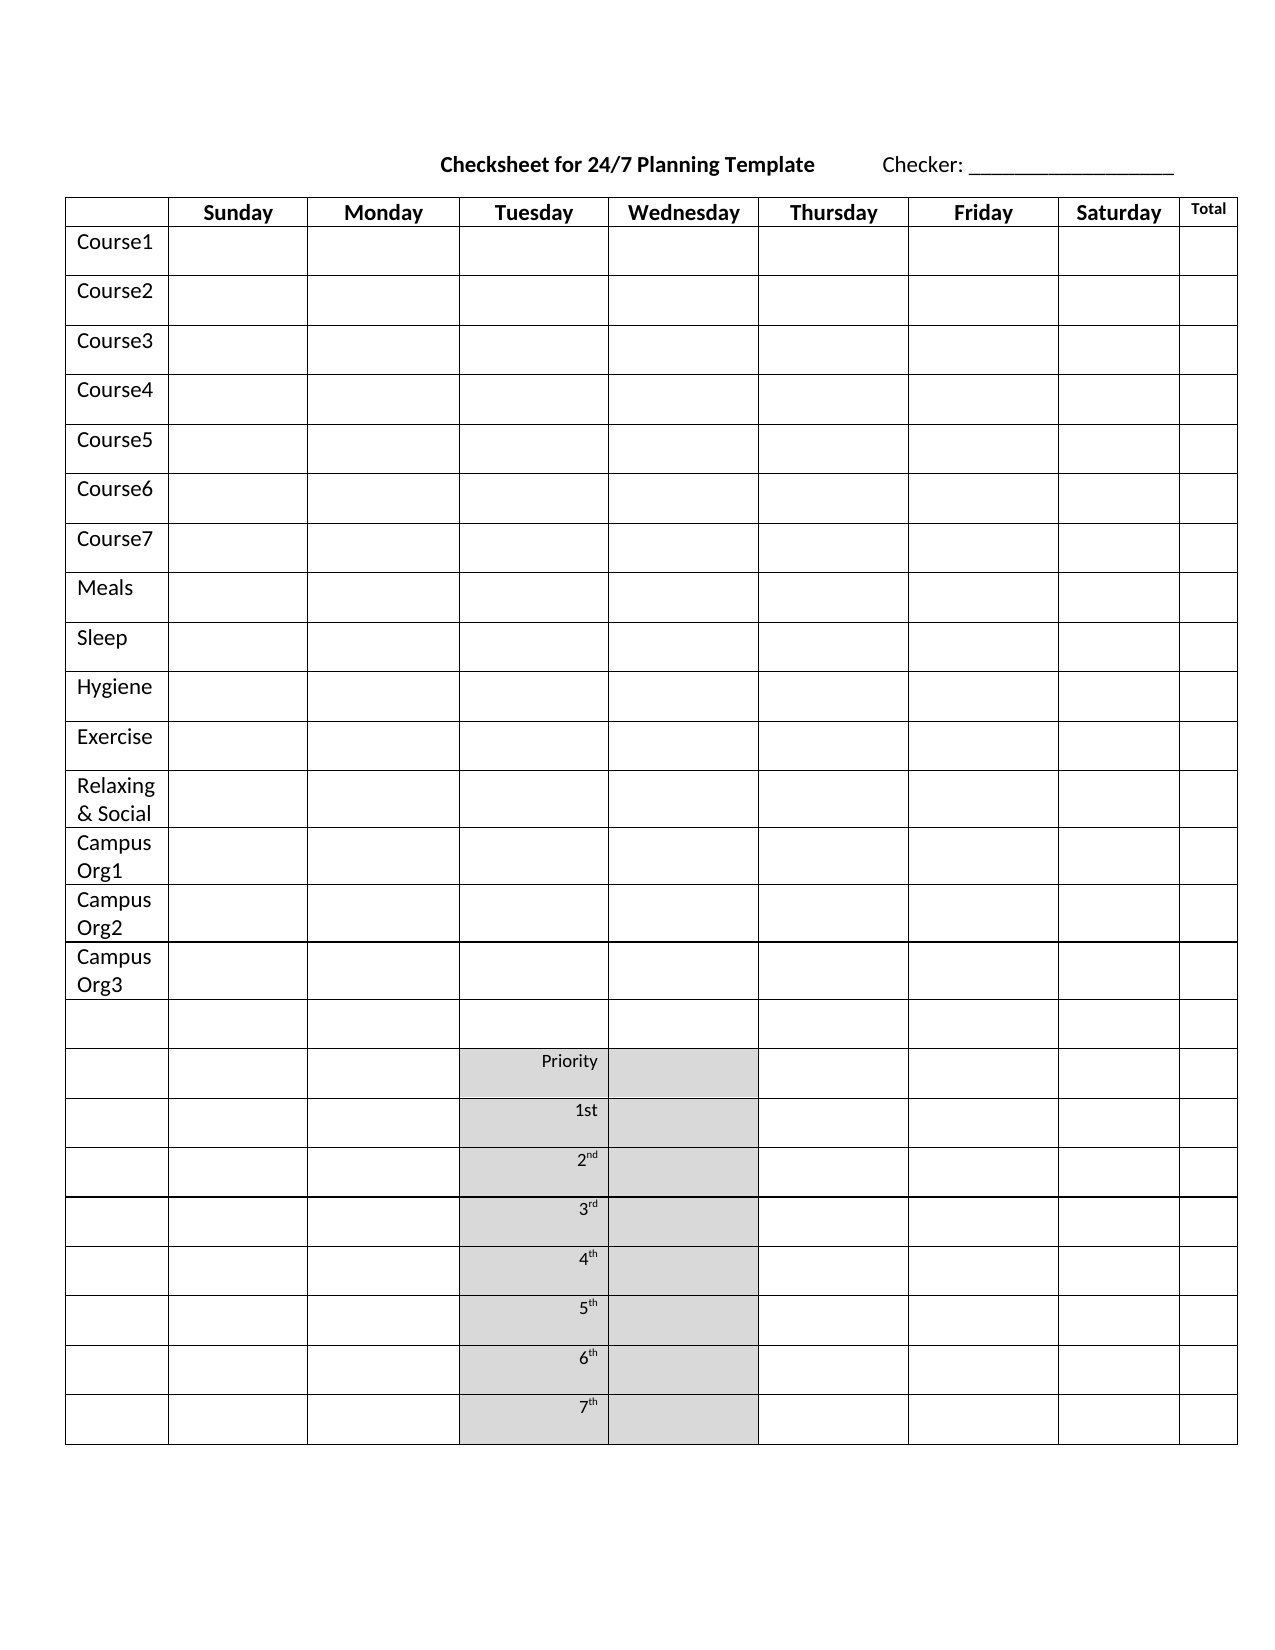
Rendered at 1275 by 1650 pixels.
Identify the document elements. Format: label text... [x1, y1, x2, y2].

table_cell [66, 1099, 168, 1147]
table_cell [66, 1198, 168, 1246]
table_cell [460, 326, 608, 374]
table_cell Meals [66, 573, 168, 622]
table_cell [1180, 672, 1237, 721]
table_cell [1180, 1049, 1237, 1097]
table_cell [169, 623, 307, 671]
table_cell [169, 885, 307, 941]
table_header Monday [308, 198, 459, 226]
table_cell [609, 276, 758, 325]
table_cell [308, 1148, 459, 1196]
table_cell [1059, 771, 1179, 827]
table_cell [759, 524, 908, 572]
table_cell [1059, 885, 1179, 941]
table_cell [308, 828, 459, 884]
table_cell [609, 943, 758, 998]
table_header Sunday [169, 198, 307, 226]
table_cell [1059, 326, 1179, 374]
table_cell [609, 885, 758, 941]
table_header Tuesday [460, 198, 608, 226]
table_cell [308, 623, 459, 671]
table_cell [169, 1346, 307, 1394]
table_cell [460, 474, 608, 523]
table_cell [909, 885, 1058, 941]
table_cell Course6 [66, 474, 168, 523]
table_cell 3rd [460, 1198, 608, 1246]
table_cell [759, 943, 908, 998]
table_cell [609, 573, 758, 622]
table_cell [169, 1099, 307, 1147]
table_cell [1180, 1247, 1237, 1295]
table_cell [1059, 722, 1179, 770]
table_cell [169, 573, 307, 622]
table_cell [609, 1198, 758, 1246]
table_cell [759, 623, 908, 671]
table_cell [909, 1346, 1058, 1394]
table_cell [609, 1148, 758, 1196]
table_cell [609, 326, 758, 374]
table_cell [1180, 1000, 1237, 1048]
table_cell [1180, 722, 1237, 770]
table_cell [909, 227, 1058, 275]
table_cell [460, 771, 608, 827]
table_cell [1059, 1148, 1179, 1196]
table_cell [460, 885, 608, 941]
table_cell [308, 672, 459, 721]
table_cell [1059, 1099, 1179, 1147]
table_cell Hygiene [66, 672, 168, 721]
table_header Friday [909, 198, 1058, 226]
table_cell [909, 326, 1058, 374]
table_cell [308, 1000, 459, 1048]
table_cell [169, 276, 307, 325]
table_cell [169, 1198, 307, 1246]
table_cell [308, 375, 459, 424]
table_cell [759, 1099, 908, 1147]
table_cell [460, 1000, 608, 1048]
table_cell [308, 326, 459, 374]
table_cell [460, 573, 608, 622]
table_cell [460, 623, 608, 671]
table_cell [169, 1049, 307, 1097]
table_header Total [1180, 198, 1237, 226]
table_cell [759, 1395, 908, 1444]
table_cell [909, 1395, 1058, 1444]
table_cell [909, 1296, 1058, 1345]
table_cell Campus Org1 [66, 828, 168, 884]
table_cell [1180, 276, 1237, 325]
table_cell [308, 573, 459, 622]
table_cell [169, 943, 307, 998]
table_cell [169, 474, 307, 523]
table_cell [308, 1198, 459, 1246]
table_cell [909, 771, 1058, 827]
table_cell [308, 276, 459, 325]
table_cell [169, 326, 307, 374]
table_cell Campus Org3 [66, 943, 168, 998]
table_cell [308, 227, 459, 275]
table_cell [1180, 375, 1237, 424]
table_cell [169, 828, 307, 884]
table_cell [460, 276, 608, 325]
table_cell [1180, 1296, 1237, 1345]
table_cell [909, 1247, 1058, 1295]
table_cell [1180, 474, 1237, 523]
table_cell [759, 828, 908, 884]
table_cell [66, 1247, 168, 1295]
table_cell [1180, 623, 1237, 671]
table_cell [169, 1247, 307, 1295]
table_cell [1180, 1198, 1237, 1246]
table_cell [759, 1000, 908, 1048]
table_cell [169, 672, 307, 721]
table_cell [759, 672, 908, 721]
table_cell Course2 [66, 276, 168, 325]
table_cell Exercise [66, 722, 168, 770]
table_cell [609, 771, 758, 827]
table_cell [169, 1000, 307, 1048]
table_cell [909, 623, 1058, 671]
table_cell [308, 943, 459, 998]
table_cell [909, 1148, 1058, 1196]
table_cell Sleep [66, 623, 168, 671]
table_cell [609, 227, 758, 275]
table_cell [909, 474, 1058, 523]
table_cell [308, 474, 459, 523]
table_header Saturday [1059, 198, 1179, 226]
table_cell [66, 1346, 168, 1394]
table_cell [169, 524, 307, 572]
table_cell [308, 722, 459, 770]
table_cell [308, 885, 459, 941]
table_cell [609, 623, 758, 671]
table_cell [308, 1296, 459, 1345]
table_cell Course1 [66, 227, 168, 275]
table_cell [308, 771, 459, 827]
table_cell [759, 1198, 908, 1246]
table_cell [759, 227, 908, 275]
table_cell [1180, 885, 1237, 941]
table_cell [1059, 1346, 1179, 1394]
table_header Wednesday [609, 198, 758, 226]
table_cell [759, 1346, 908, 1394]
table_cell [460, 425, 608, 473]
table_cell [1059, 1247, 1179, 1295]
table_cell [66, 1395, 168, 1444]
table_cell [759, 722, 908, 770]
table_cell [1059, 1049, 1179, 1097]
table_cell 4th [460, 1247, 608, 1295]
table_cell [909, 1198, 1058, 1246]
table_cell [460, 672, 608, 721]
table_cell [1059, 375, 1179, 424]
table_cell 5th [460, 1296, 608, 1345]
table_cell [1059, 1395, 1179, 1444]
table_cell Priority [460, 1049, 608, 1097]
table_cell [909, 943, 1058, 998]
table_cell [460, 227, 608, 275]
table_cell [169, 375, 307, 424]
table_cell [460, 524, 608, 572]
table_cell [759, 276, 908, 325]
table_cell [609, 722, 758, 770]
table_cell [759, 375, 908, 424]
table_cell [1180, 1148, 1237, 1196]
table_cell [460, 943, 608, 998]
table_cell [609, 828, 758, 884]
table_cell [1059, 1198, 1179, 1246]
table_cell [1180, 573, 1237, 622]
table_cell [609, 1346, 758, 1394]
table_cell [609, 672, 758, 721]
table_cell [460, 375, 608, 424]
table_cell [909, 573, 1058, 622]
table_cell [169, 227, 307, 275]
table_cell 6th [460, 1346, 608, 1394]
table_cell [909, 1000, 1058, 1048]
table_header [66, 198, 168, 226]
table_cell [1180, 771, 1237, 827]
table_cell [759, 1247, 908, 1295]
table_cell [909, 375, 1058, 424]
table_cell [1180, 227, 1237, 275]
table_cell [66, 1148, 168, 1196]
table_cell [169, 1296, 307, 1345]
table_cell [1059, 474, 1179, 523]
table_cell [308, 524, 459, 572]
table_cell Course4 [66, 375, 168, 424]
table_cell [169, 771, 307, 827]
table_cell [759, 425, 908, 473]
table_cell [609, 1395, 758, 1444]
table_cell Course3 [66, 326, 168, 374]
table_cell [759, 1296, 908, 1345]
table_cell [1059, 1296, 1179, 1345]
table_cell [1059, 1000, 1179, 1048]
table_cell [1059, 276, 1179, 325]
table_cell [1059, 524, 1179, 572]
table_cell [1180, 326, 1237, 374]
table_cell [1059, 623, 1179, 671]
table_cell [909, 276, 1058, 325]
table_cell [169, 722, 307, 770]
table_cell [460, 722, 608, 770]
table_cell [909, 425, 1058, 473]
table_cell [1059, 227, 1179, 275]
table_cell [1180, 828, 1237, 884]
table_cell [609, 474, 758, 523]
table_cell [1180, 1395, 1237, 1444]
table_cell [1180, 1346, 1237, 1394]
text Checksheet for 24/7 Planning Template Checker: __________________ [94, 150, 1191, 178]
table_cell [909, 828, 1058, 884]
table_cell [66, 1000, 168, 1048]
table_cell [1180, 943, 1237, 998]
table_cell [909, 722, 1058, 770]
table_cell [759, 573, 908, 622]
table_cell [609, 1000, 758, 1048]
table_cell [1059, 943, 1179, 998]
table_cell [308, 1247, 459, 1295]
table_cell [609, 1296, 758, 1345]
table_cell Course5 [66, 425, 168, 473]
table_cell [1059, 425, 1179, 473]
table_cell 1st [460, 1099, 608, 1147]
table_cell [759, 1049, 908, 1097]
table_cell 7th [460, 1395, 608, 1444]
table_cell [909, 1049, 1058, 1097]
table_cell [909, 672, 1058, 721]
table_cell [308, 1395, 459, 1444]
table_cell [759, 1148, 908, 1196]
table_cell [1059, 573, 1179, 622]
table_cell [1059, 828, 1179, 884]
table_cell [169, 1395, 307, 1444]
table_cell [308, 425, 459, 473]
table_cell [609, 1049, 758, 1097]
table_cell [609, 524, 758, 572]
table_cell [609, 375, 758, 424]
table_cell [169, 425, 307, 473]
table_cell [759, 474, 908, 523]
table_cell [1180, 524, 1237, 572]
table_cell Relaxing & Social [66, 771, 168, 827]
table_cell [609, 1099, 758, 1147]
table_cell [759, 326, 908, 374]
table_cell [1180, 1099, 1237, 1147]
table_cell [609, 425, 758, 473]
table_cell Campus Org2 [66, 885, 168, 941]
table_header Thursday [759, 198, 908, 226]
table_cell [308, 1049, 459, 1097]
table_cell Course7 [66, 524, 168, 572]
table_cell [308, 1099, 459, 1147]
table_cell [460, 828, 608, 884]
table_cell [308, 1346, 459, 1394]
table_cell [759, 885, 908, 941]
table_cell [1059, 672, 1179, 721]
table_cell [609, 1247, 758, 1295]
table_cell [66, 1296, 168, 1345]
table_cell [169, 1148, 307, 1196]
table_cell [909, 1099, 1058, 1147]
table_cell [909, 524, 1058, 572]
table_cell [759, 771, 908, 827]
table_cell 2nd [460, 1148, 608, 1196]
table_cell [1180, 425, 1237, 473]
table_cell [66, 1049, 168, 1097]
